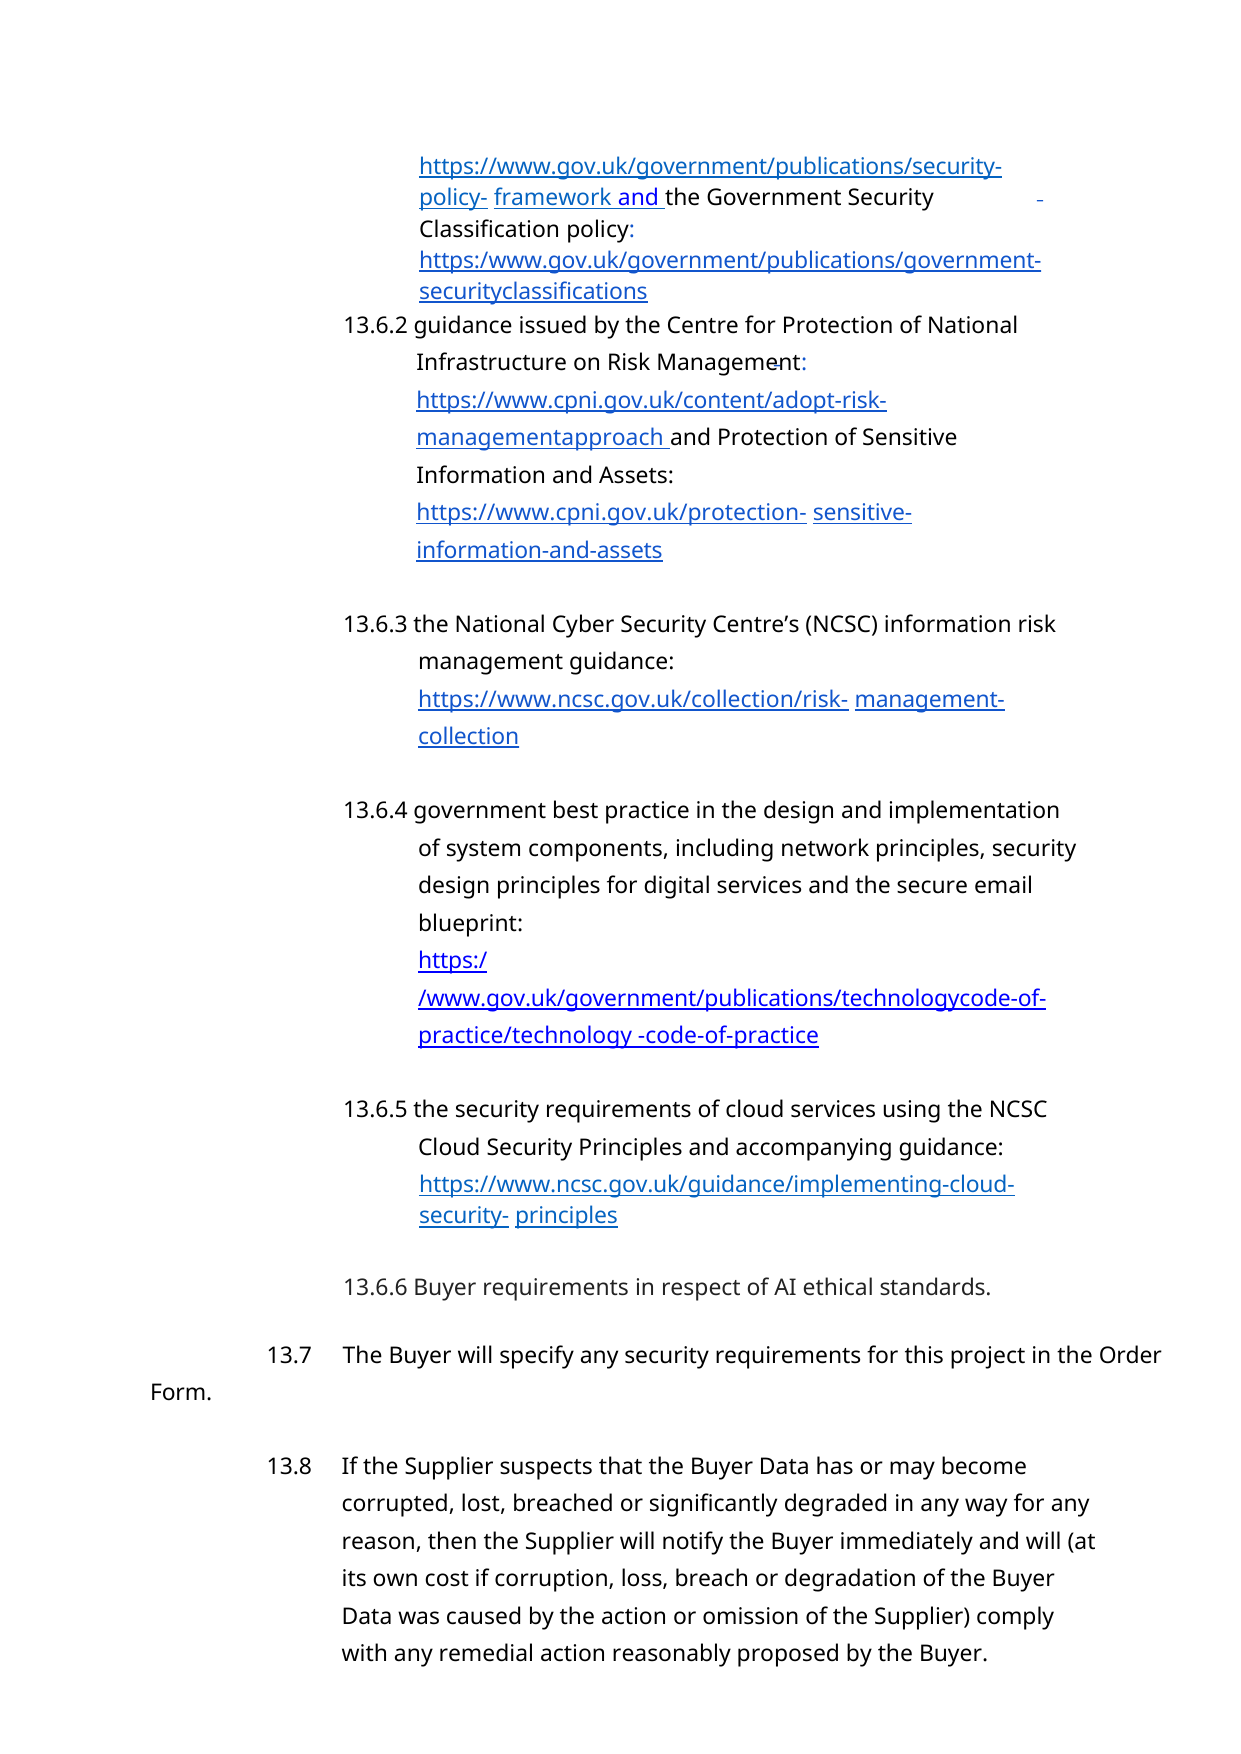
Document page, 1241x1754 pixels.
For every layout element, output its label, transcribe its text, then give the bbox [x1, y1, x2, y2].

list the security requirements of cloud services using the NCSC Cloud Security Principles and accompanying guidance: [343, 1093, 1085, 1162]
list the National Cyber Security Centre’s (NCSC) information risk management guidance: https://www.ncsc.gov.uk/collection/risk- management-collection [343, 607, 1062, 751]
list Buyer requirements in respect of AI ethical standards. [343, 1270, 1211, 1302]
text https://www.ncsc.gov.uk/guidance/implementing-cloud-security- principles [419, 1168, 1104, 1231]
list government best practice in the design and implementation of system components, including network principles, security design principles for digital services and the secure email blueprint: https://www.gov.uk/government/publications/technologycode-of- practice/technology -code-of-practice [343, 794, 1081, 1051]
list guidance issued by the Centre for Protection of National Infrastructure on Risk Management: https://www.cpni.gov.uk/content/adopt-risk- managementapproach and Protection of Sensitive Information and Assets: https://www.cpni.gov.uk/protection- sensitive-information-and-assets [343, 309, 1020, 565]
list The Buyer will specify any security requirements for this project in the Order [266, 1339, 1211, 1371]
text Form. [150, 1376, 1211, 1407]
text https://www.gov.uk/government/publications/security-policy- framework and the Government Security Classification policy: https:/www.gov.uk/government/publications/government- securityclassifications [419, 150, 1044, 306]
list If the Supplier suspects that the Buyer Data has or may become corrupted, lost, breached or significantly degraded in any way for any reason, then the Supplier will notify the Buyer immediately and will (at its own cost if corruption, loss, breach or degradation of the Buyer Data was caused by the action or omission of the Supplier) comply with any remedial action reasonably proposed by the Buyer. [266, 1450, 1104, 1669]
